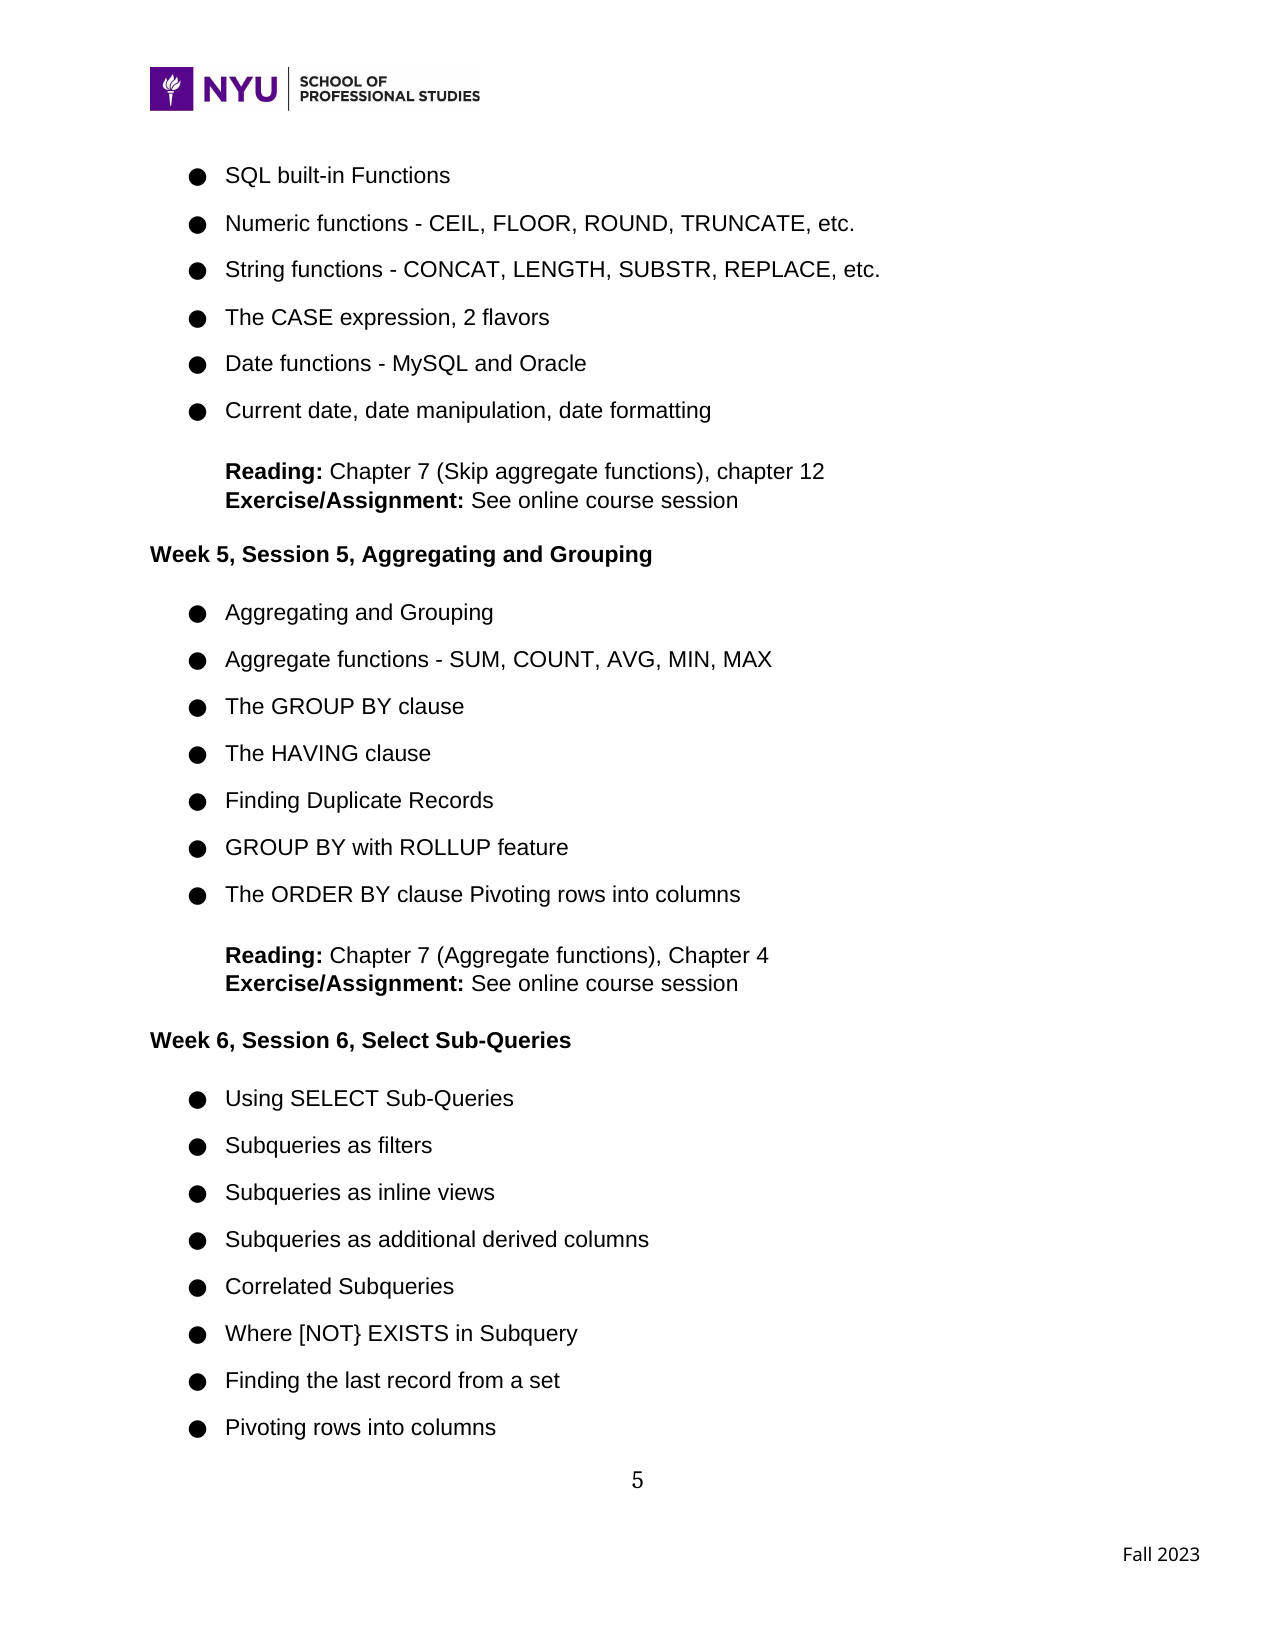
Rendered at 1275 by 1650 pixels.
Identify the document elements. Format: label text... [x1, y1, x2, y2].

list Where [NOT} EXISTS in Subquery [187, 1307, 1125, 1354]
list Subqueries as inline views [187, 1166, 1125, 1213]
list The CASE expression, 2 flavors [187, 291, 1125, 338]
list SQL built-in Functions [187, 150, 1125, 197]
text Reading: Chapter 7 (Skip aggregate functions), chapter 12 [150, 458, 1125, 484]
list Numeric functions - CEIL, FLOOR, ROUND, TRUNCATE, etc. [187, 197, 1125, 244]
list Finding Duplicate Records [187, 774, 1125, 821]
list Current date, date manipulation, date formatting [187, 385, 1125, 432]
list GROUP BY with ROLLUP feature [187, 821, 1125, 868]
list Aggregating and Grouping [187, 587, 1125, 633]
picture [150, 67, 480, 111]
list Subqueries as additional derived columns [187, 1213, 1125, 1260]
list Aggregate functions - SUM, COUNT, AVG, MIN, MAX [187, 633, 1125, 681]
list String functions - CONCAT, LENGTH, SUBSTR, REPLACE, etc. [187, 244, 1125, 291]
list Correlated Subqueries [187, 1260, 1125, 1307]
list Date functions - MySQL and Oracle [187, 338, 1125, 385]
text Week 5, Session 5, Aggregating and Grouping [150, 541, 1125, 568]
text Week 6, Session 6, Select Sub-Queries [150, 1027, 1125, 1053]
list The HAVING clause [187, 727, 1125, 774]
list The GROUP BY clause [187, 681, 1125, 727]
list Pivoting rows into columns [187, 1401, 1125, 1448]
text Exercise/Assignment: See online course session [150, 970, 1125, 997]
list Subqueries as filters [187, 1119, 1125, 1166]
list Finding the last record from a set [187, 1354, 1125, 1401]
text Exercise/Assignment: See online course session [150, 487, 1125, 513]
text Reading: Chapter 7 (Aggregate functions), Chapter 4 [150, 942, 1125, 968]
list The ORDER BY clause Pivoting rows into columns [187, 868, 1125, 915]
list Using SELECT Sub-Queries [187, 1072, 1125, 1119]
